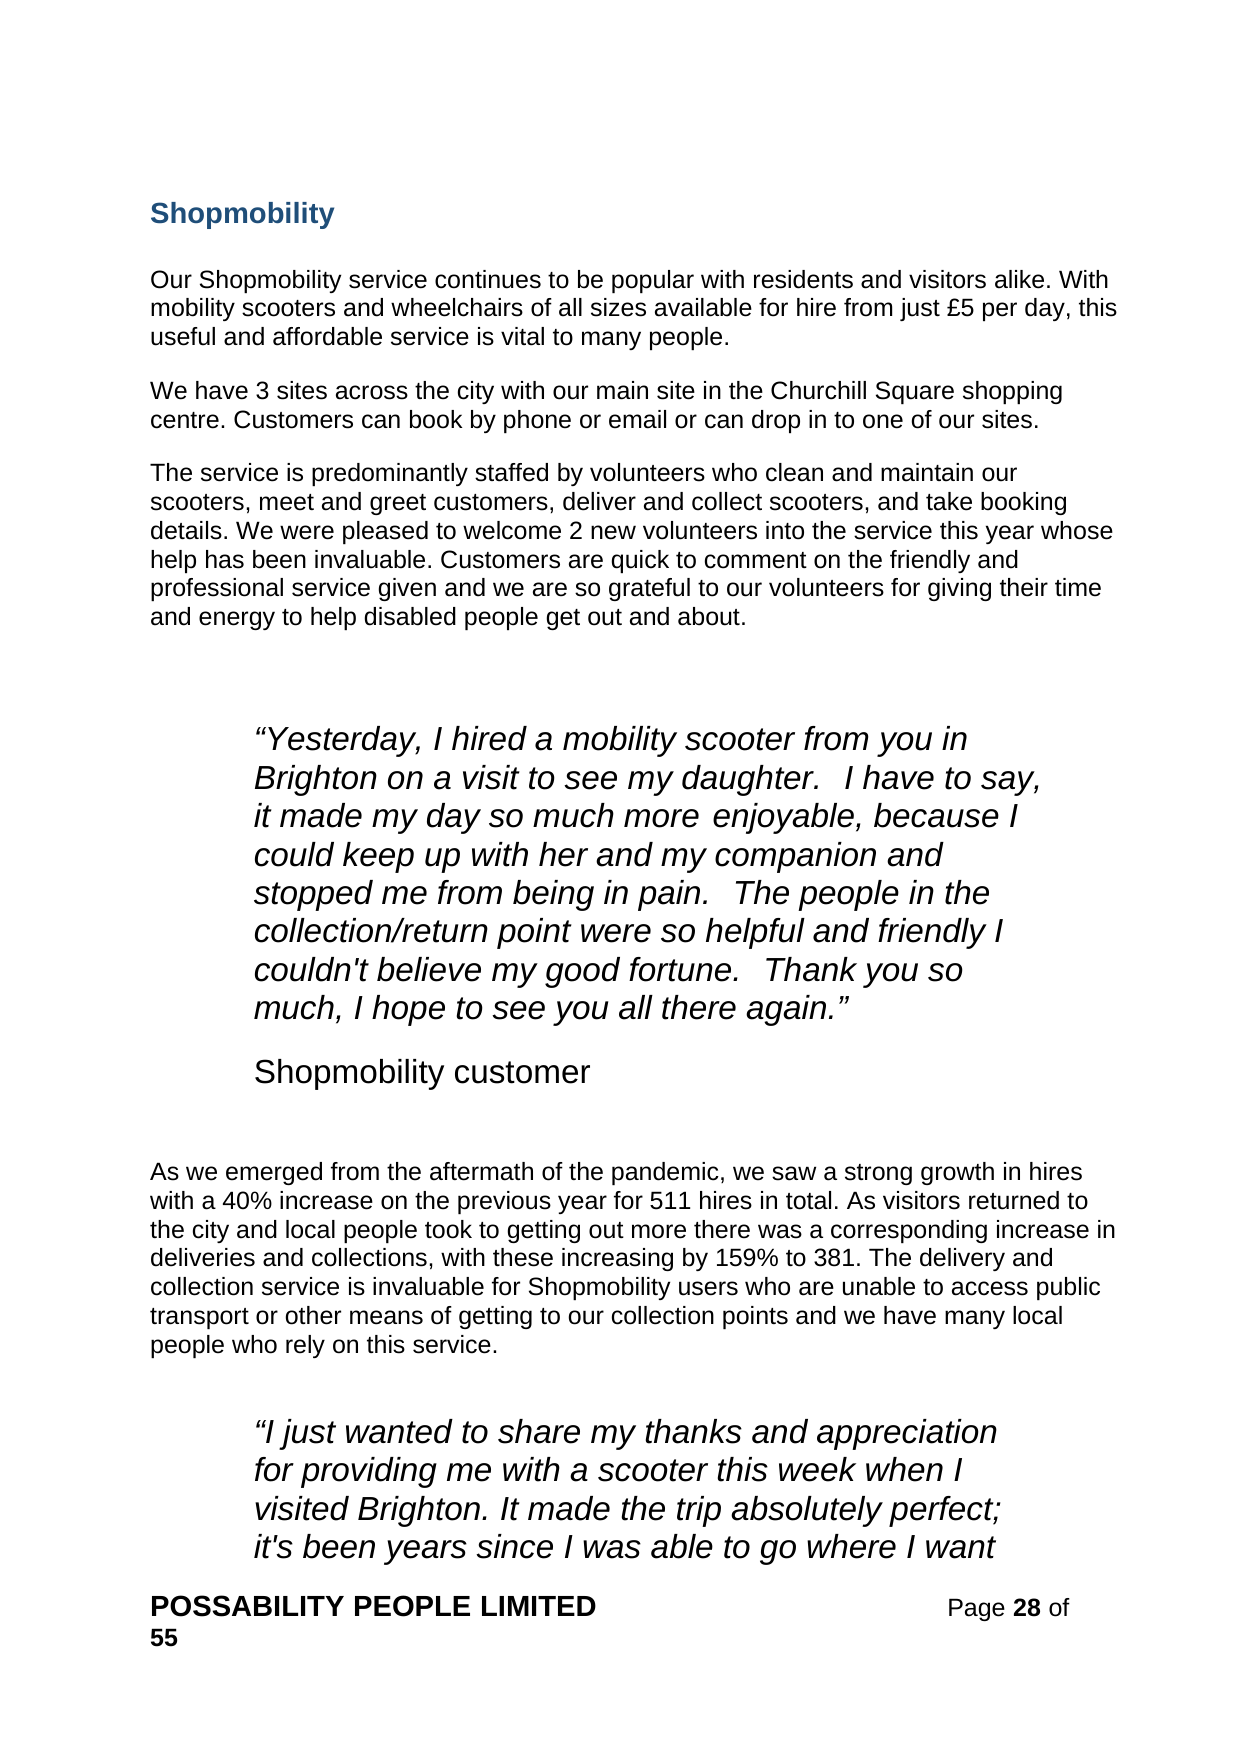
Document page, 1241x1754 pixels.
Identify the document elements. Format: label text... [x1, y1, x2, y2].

text The service is predominantly staffed by volunteers who clean and maintain our scooters, meet and greet customers, deliver and collect scooters, and take booking details. We were pleased to welcome 2 new volunteers into the service this year whose help has been invaluable. Customers are quick to comment on the friendly and professional service given and we are so grateful to our volunteers for giving their time and energy to help disabled people get out and about. [150, 458, 1123, 631]
subtitle Shopmobility [150, 196, 1123, 230]
text Shopmobility customer [253, 1052, 1051, 1090]
text “Yesterday, I hired a mobility scooter from you in Brighton on a visit to see my daughter. I have to say, it made my day so much more enjoyable, because I could keep up with her and my companion and stopped me from being in pain. The people in the collection/return point were so helpful and friendly I couldn't believe my good fortune. Thank you so much, I hope to see you all there again.” [253, 719, 1051, 1027]
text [253, 1412, 1037, 1566]
text Our Shopmobility service continues to be popular with residents and visitors alike. With mobility scooters and wheelchairs of all sizes available for hire from just £5 per day, this useful and affordable service is vital to many people. [150, 265, 1123, 351]
text We have 3 sites across the city with our main site in the Churchill Square shopping centre. Customers can book by phone or email or can drop in to one of our sites. [150, 376, 1123, 433]
text As we emerged from the aftermath of the pandemic, we saw a strong growth in hires with a 40% increase on the previous year for 511 hires in total. As visitors returned to the city and local people took to getting out more there was a corresponding increase in deliveries and collections, with these increasing by 159% to 381. The delivery and collection service is invaluable for Shopmobility users who are unable to access public transport or other means of getting to our collection points and we have many local people who rely on this service. [150, 1157, 1123, 1358]
